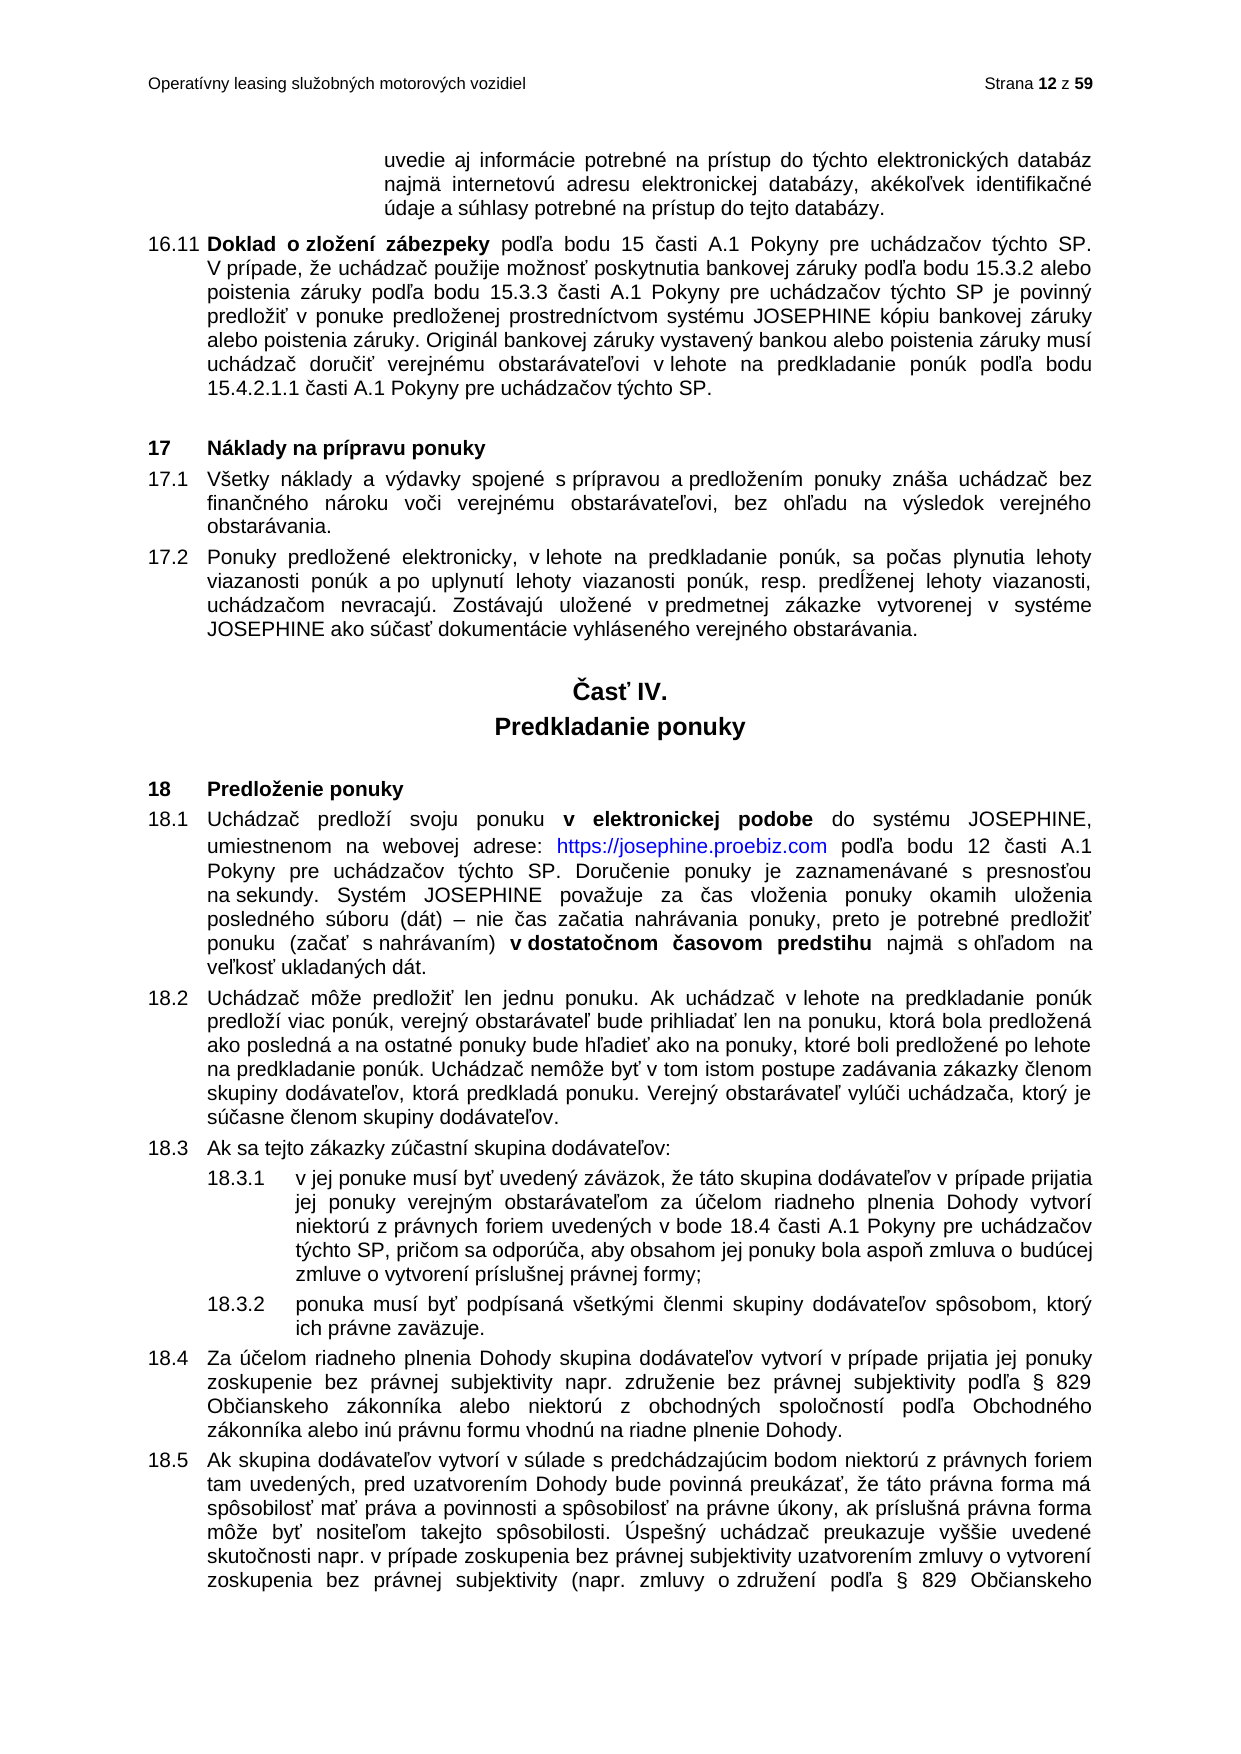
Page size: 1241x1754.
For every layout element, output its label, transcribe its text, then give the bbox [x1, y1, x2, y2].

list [148, 1448, 1092, 1592]
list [354, 148, 1092, 219]
list v jej ponuke musí byť uvedený záväzok, že táto skupina dodávateľov v prípade prijatia jej ponuky verejným obstarávateľom za účelom riadneho plnenia Dohody vytvorí niektorú z právnych foriem uvedených v bode 18.4 časti A.1 Pokyny pre uchádzačov týchto SP, pričom sa odporúča, aby obsahom jej ponuky bola aspoň zmluva o budúcej zmluve o vytvorení príslušnej právnej formy; [207, 1166, 1092, 1285]
text 18.1 Uchádzač predloží svoju ponuku v elektronickej podobe do systému JOSEPHINE, umiestnenom na webovej adrese: https://josephine.proebiz.com podľa bodu 12 časti A.1 Pokyny pre uchádzačov týchto SP. Doručenie ponuky je zaznamenávané s presnosťou na sekundy. Systém JOSEPHINE považuje za čas vloženia ponuky okamih uloženia posledného súboru (dát) – nie čas začatia nahrávania ponuky, preto je potrebné predložiť ponuku (začať s nahrávaním) v dostatočnom časovom predstihu najmä s ohľadom na veľkosť ukladaných dát. [148, 807, 1092, 979]
subtitle Náklady na prípravu ponuky [148, 436, 1092, 460]
subtitle Predloženie ponuky [148, 777, 1092, 801]
text 17.1 Všetky náklady a výdavky spojené s prípravou a predložením ponuky znáša uchádzač bez finančného nároku voči verejnému obstarávateľovi, bez ohľadu na výsledok verejného obstarávania. [148, 466, 1092, 538]
subtitle Časť IV. [148, 677, 1092, 706]
list Uchádzač môže predložiť len jednu ponuku. Ak uchádzač v lehote na predkladanie ponúk predloží viac ponúk, verejný obstarávateľ bude prihliadať len na ponuku, ktorá bola predložená ako posledná a na ostatné ponuky bude hľadieť ako na ponuky, ktoré boli predložené po lehote na predkladanie ponúk. Uchádzač nemôže byť v tom istom postupe zadávania zákazky členom skupiny dodávateľov, ktorá predkladá ponuku. Verejný obstarávateľ vylúči uchádzača, ktorý je súčasne členom skupiny dodávateľov. [148, 985, 1092, 1129]
list Ponuky predložené elektronicky, v lehote na predkladanie ponúk, sa počas plynutia lehoty viazanosti ponúk a po uplynutí lehoty viazanosti ponúk, resp. predĺženej lehoty viazanosti, uchádzačom nevracajú. Zostávajú uložené v predmetnej zákazke vytvorenej v systéme JOSEPHINE ako súčasť dokumentácie vyhláseného verejného obstarávania. [148, 544, 1092, 640]
list ponuka musí byť podpísaná všetkými členmi skupiny dodávateľov spôsobom, ktorý ich právne zaväzuje. [207, 1292, 1092, 1339]
list Ak sa tejto zákazky zúčastní skupina dodávateľov: [148, 1135, 1092, 1159]
text 16.11 Doklad o zložení zábezpeky podľa bodu 15 časti A.1 Pokyny pre uchádzačov týchto SP. V prípade, že uchádzač použije možnosť poskytnutia bankovej záruky podľa bodu 15.3.2 alebo poistenia záruky podľa bodu 15.3.3 časti A.1 Pokyny pre uchádzačov týchto SP je povinný predložiť v ponuke predloženej prostredníctvom systému JOSEPHINE kópiu bankovej záruky alebo poistenia záruky. Originál bankovej záruky vystavený bankou alebo poistenia záruky musí uchádzač doručiť verejnému obstarávateľovi v lehote na predkladanie ponúk podľa bodu 15.4.2.1.1 časti A.1 Pokyny pre uchádzačov týchto SP. [148, 232, 1092, 400]
subtitle Predkladanie ponuky [148, 712, 1092, 741]
list Za účelom riadneho plnenia Dohody skupina dodávateľov vytvorí v prípade prijatia jej ponuky zoskupenie bez právnej subjektivity napr. združenie bez právnej subjektivity podľa § 829 Občianskeho zákonníka alebo niektorú z obchodných spoločností podľa Obchodného zákonníka alebo inú právnu formu vhodnú na riadne plnenie Dohody. [148, 1346, 1092, 1442]
